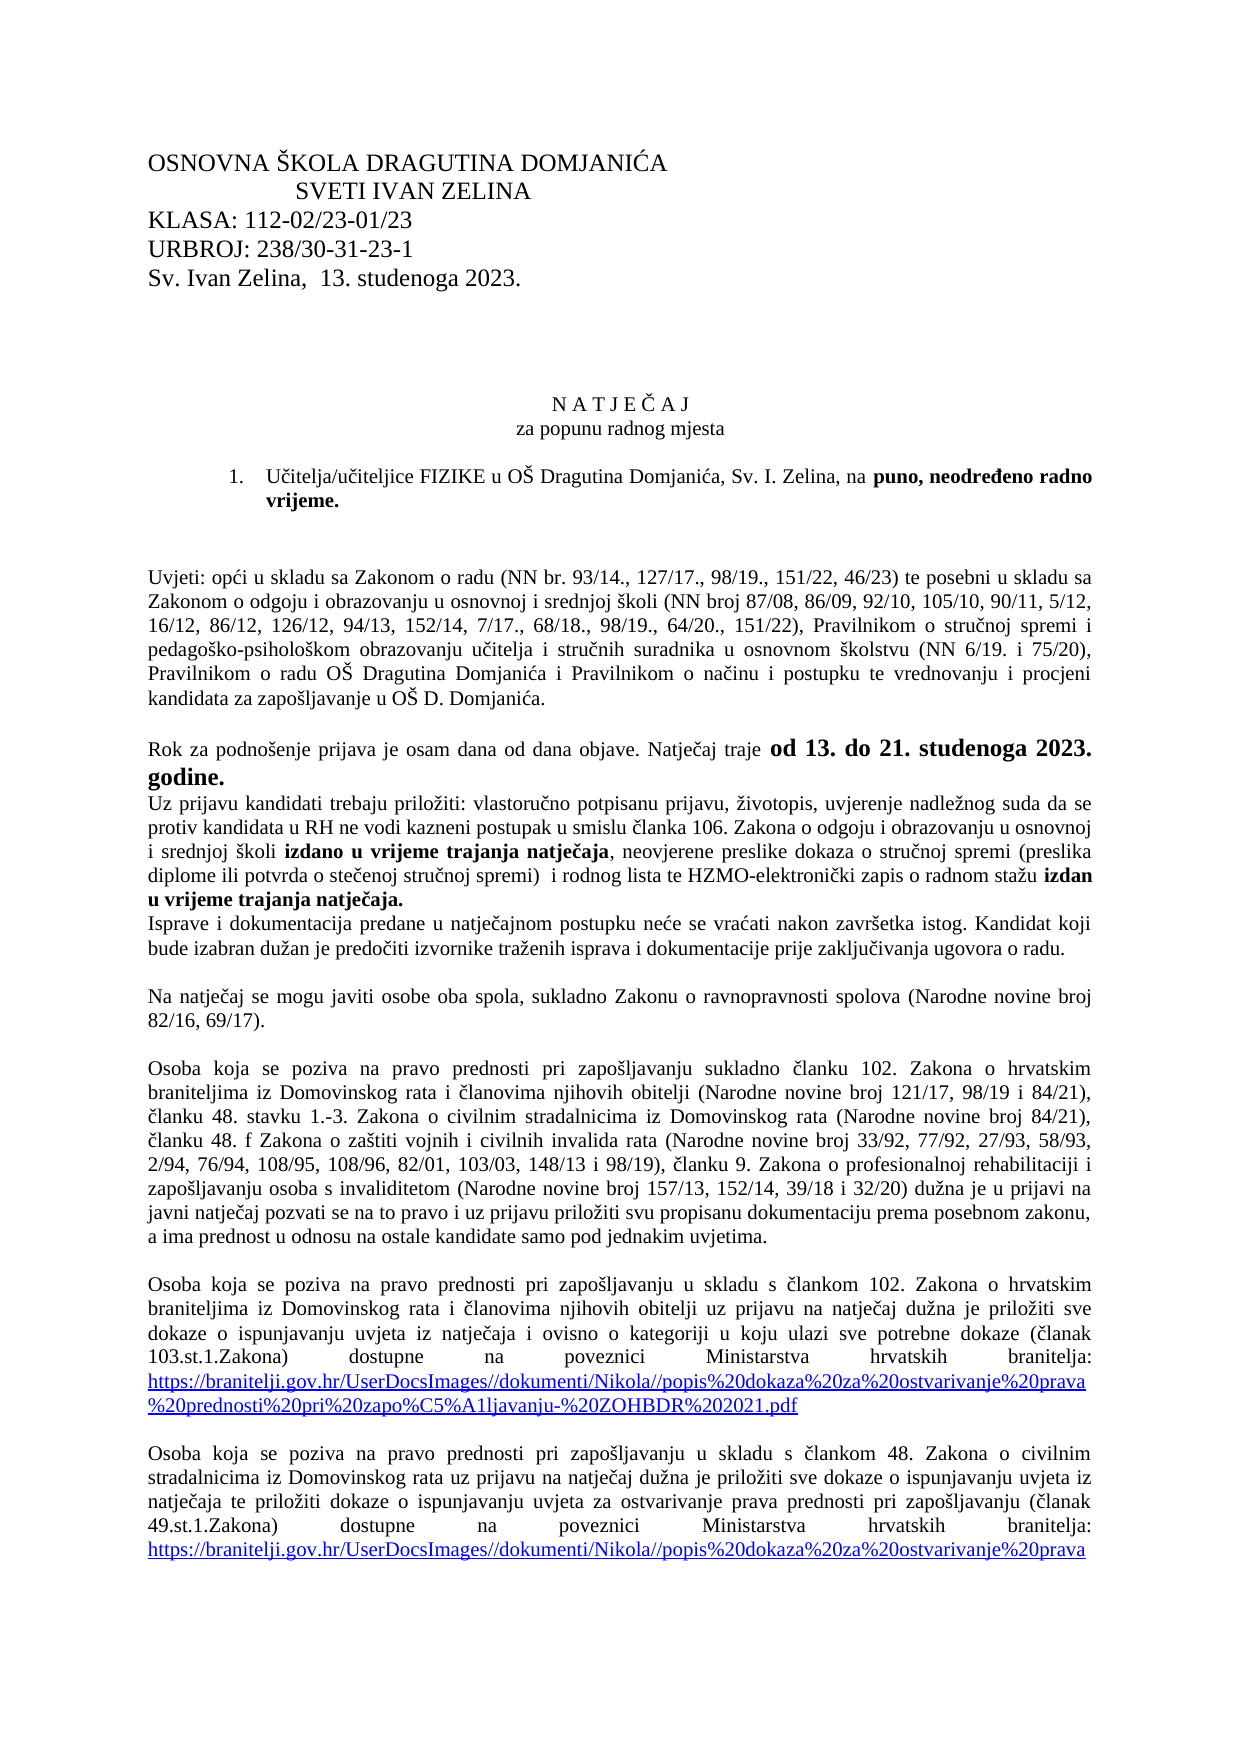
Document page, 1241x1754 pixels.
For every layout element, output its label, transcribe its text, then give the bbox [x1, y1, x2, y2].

text SVETI IVAN ZELINA [148, 176, 1093, 205]
text Na natječaj se mogu javiti osobe oba spola, sukladno Zakonu o ravnopravnosti spolova (Narodne novine broj 82/16, 69/17). [148, 983, 1093, 1032]
text Osoba koja se poziva na pravo prednosti pri zapošljavanju u skladu s člankom 102. Zakona o hrvatskim braniteljima iz Domovinskog rata i članovima njihovih obitelji uz prijavu na natječaj dužna je priložiti sve dokaze o ispunjavanju uvjeta iz natječaja i ovisno o kategoriji u koju ulazi sve potrebne dokaze (članak 103.st.1.Zakona) dostupne na poveznici Ministarstva hrvatskih branitelja: https://branitelji.gov.hr/UserDocsImages//dokumenti/Nikola//popis%20dokaza%20za%20ostvarivanje%20prava%20prednosti%20pri%20zapo%C5%A1ljavanju-%20ZOHBDR%202021.pdf [148, 1272, 1093, 1417]
text Uz prijavu kandidati trebaju priložiti: vlastoručno potpisanu prijavu, životopis, uvjerenje nadležnog suda da se protiv kandidata u RH ne vodi kazneni postupak u smislu članka 106. Zakona o odgoju i obrazovanju u osnovnoj i srednjoj školi izdano u vrijeme trajanja natječaja, neovjerene preslike dokaza o stručnoj spremi (preslika diplome ili potvrda o stečenoj stručnoj spremi) i rodnog lista te HZMO-elektronički zapis o radnom stažu izdan u vrijeme trajanja natječaja. [148, 791, 1093, 911]
text N A T J E Č A J [148, 392, 1093, 416]
text Sv. Ivan Zelina, 13. studenoga 2023. [148, 263, 1093, 291]
text Rok za podnošenje prijava je osam dana od dana objave. Natječaj traje od 13. do 21. studenoga 2023. godine. [148, 733, 1093, 791]
text Uvjeti: opći u skladu sa Zakonom o radu (NN br. 93/14., 127/17., 98/19., 151/22, 46/23) te posebni u skladu sa Zakonom o odgoju i obrazovanju u osnovnoj i srednjoj školi (NN broj 87/08, 86/09, 92/10, 105/10, 90/11, 5/12, 16/12, 86/12, 126/12, 94/13, 152/14, 7/17., 68/18., 98/19., 64/20., 151/22), Pravilnikom o stručnoj spremi i pedagoško-psihološkom obrazovanju učitelja i stručnih suradnika u osnovnom školstvu (NN 6/19. i 75/20), Pravilnikom o radu OŠ Dragutina Domjanića i Pravilnikom o načinu i postupku te vrednovanju i procjeni kandidata za zapošljavanje u OŠ D. Domjanića. [148, 565, 1093, 709]
text Osoba koja se poziva na pravo prednosti pri zapošljavanju sukladno članku 102. Zakona o hrvatskim braniteljima iz Domovinskog rata i članovima njihovih obitelji (Narodne novine broj 121/17, 98/19 i 84/21), članku 48. stavku 1.-3. Zakona o civilnim stradalnicima iz Domovinskog rata (Narodne novine broj 84/21), članku 48. f Zakona o zaštiti vojnih i civilnih invalida rata (Narodne novine broj 33/92, 77/92, 27/93, 58/93, 2/94, 76/94, 108/95, 108/96, 82/01, 103/03, 148/13 i 98/19), članku 9. Zakona o profesionalnoj rehabilitaciji i zapošljavanju osoba s invaliditetom (Narodne novine broj 157/13, 152/14, 39/18 i 32/20) dužna je u prijavi na javni natječaj pozvati se na to pravo i uz prijavu priložiti svu propisanu dokumentaciju prema posebnom zakonu, a ima prednost u odnosu na ostale kandidate samo pod jednakim uvjetima. [148, 1056, 1093, 1248]
text za popunu radnog mjesta [148, 416, 1093, 440]
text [148, 1441, 1093, 1561]
list Učitelja/učiteljice FIZIKE u OŠ Dragutina Domjanića, Sv. I. Zelina, na puno, neodređeno radno vrijeme. [228, 464, 1093, 512]
text URBROJ: 238/30-31-23-1 [148, 234, 1093, 263]
text OSNOVNA ŠKOLA DRAGUTINA DOMJANIĆA [148, 148, 1093, 176]
text KLASA: 112-02/23-01/23 [148, 205, 1093, 234]
text Isprave i dokumentacija predane u natječajnom postupku neće se vraćati nakon završetka istog. Kandidat koji bude izabran dužan je predočiti izvornike traženih isprava i dokumentacije prije zaključivanja ugovora o radu. [148, 911, 1093, 959]
